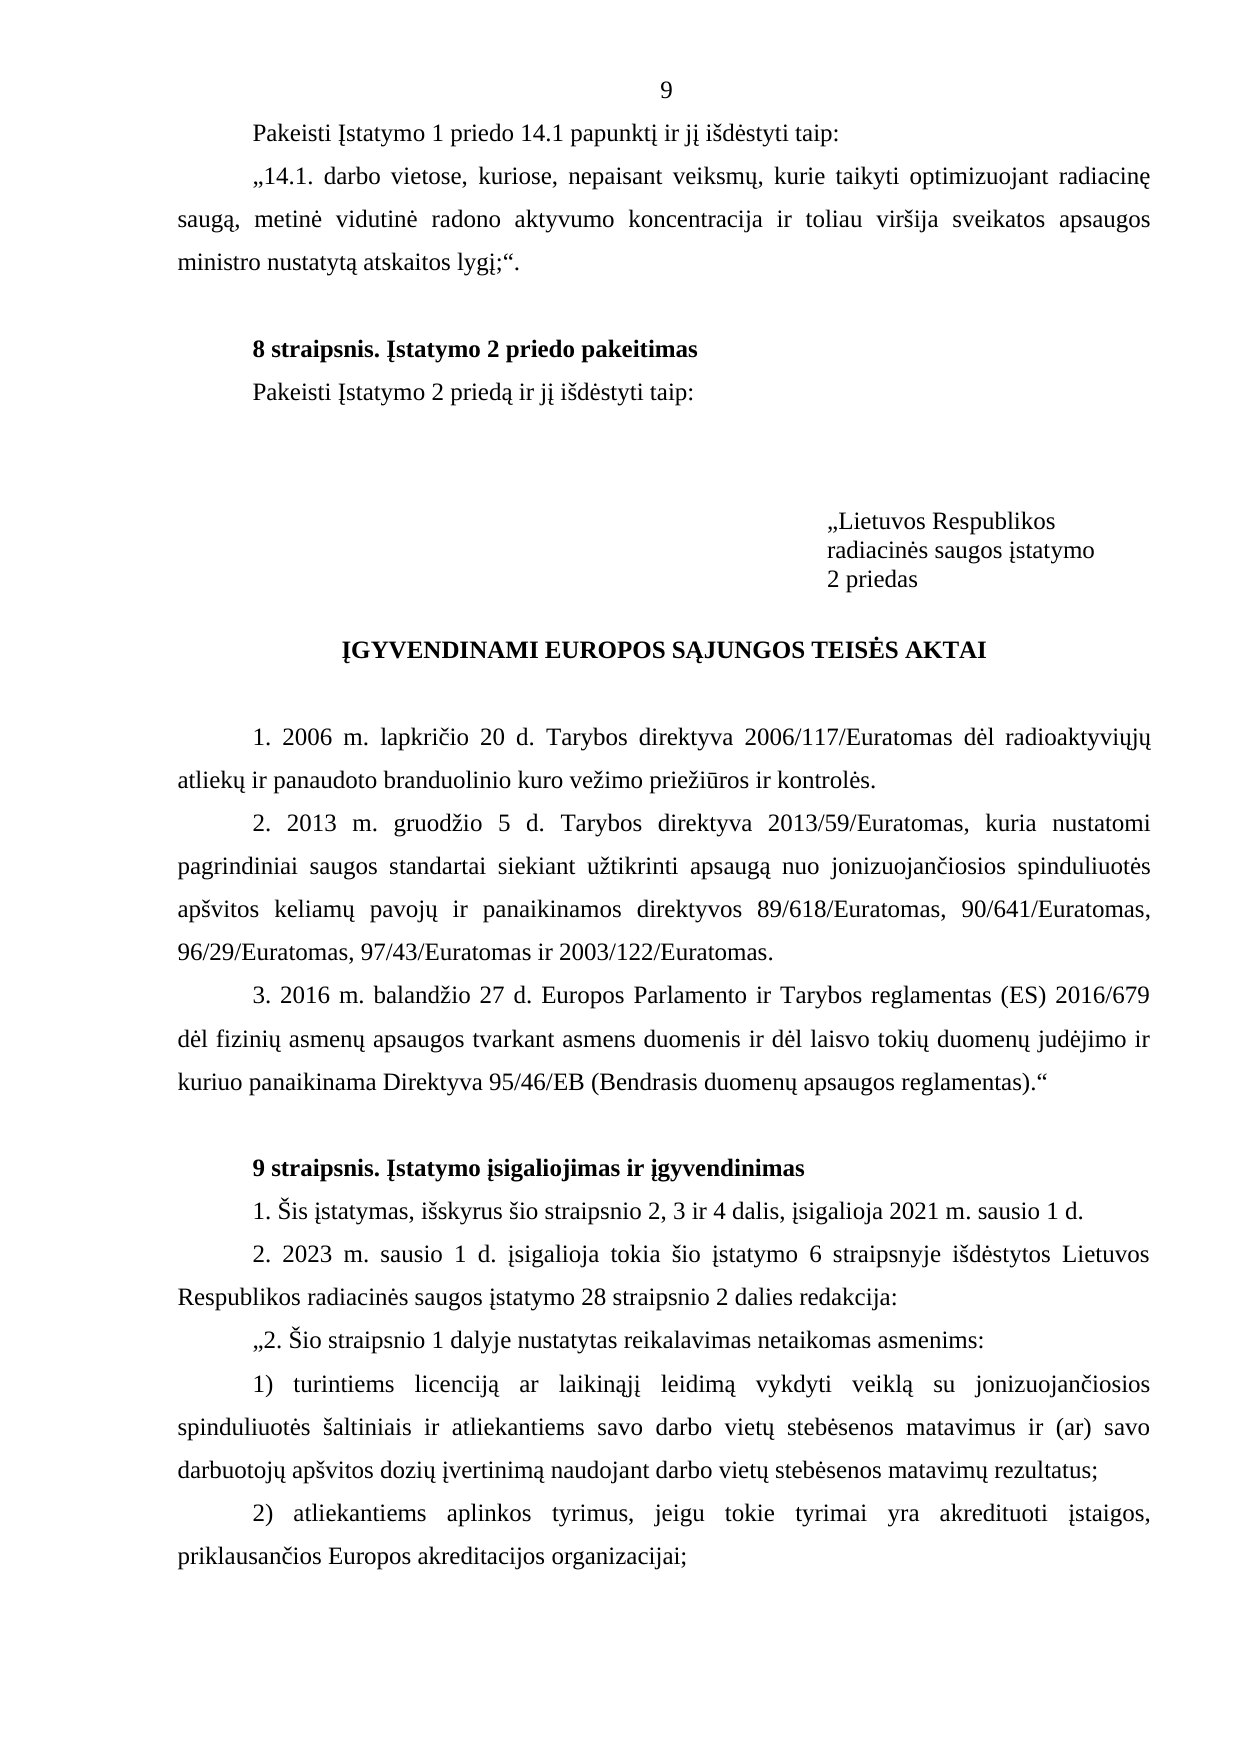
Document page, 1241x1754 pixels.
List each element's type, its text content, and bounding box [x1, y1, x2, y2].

text 2. 2013 m. gruodžio 5 d. Tarybos direktyva 2013/59/Euratomas, kuria nustatomi pagrindiniai saugos standartai siekiant užtikrinti apsaugą nuo jonizuojančiosios spinduliuotės apšvitos keliamų pavojų ir panaikinamos direktyvos 89/618/Euratomas, 90/641/Euratomas, 96/29/Euratomas, 97/43/Euratomas ir 2003/122/Euratomas. [177, 808, 1152, 966]
text 2) atliekantiems aplinkos tyrimus, jeigu tokie tyrimai yra akredituoti įstaigos, priklausančios Europos akreditacijos organizacijai; [177, 1498, 1152, 1570]
text „14.1. darbo vietose, kuriose, nepaisant veiksmų, kurie taikyti optimizuojant radiacinę saugą, metinė vidutinė radono aktyvumo koncentracija ir toliau viršija sveikatos apsaugos ministro nustatytą atskaitos lygį;“. [177, 161, 1152, 276]
text Pakeisti Įstatymo 1 priedo 14.1 papunktį ir jį išdėstyti taip: [177, 118, 1152, 147]
text 1. 2006 m. lapkričio 20 d. Tarybos direktyva 2006/117/Euratomas dėl radioaktyviųjų atliekų ir panaudoto branduolinio kuro vežimo priežiūros ir kontrolės. [177, 722, 1152, 794]
text ĮGYVENDINAMI EUROPOS SĄJUNGOS TEISĖS AKTAI [177, 636, 1152, 664]
text 3. 2016 m. balandžio 27 d. Europos Parlamento ir Tarybos reglamentas (ES) 2016/679 dėl fizinių asmenų apsaugos tvarkant asmens duomenis ir dėl laisvo tokių duomenų judėjimo ir kuriuo panaikinama Direktyva 95/46/EB (Bendrasis duomenų apsaugos reglamentas).“ [177, 981, 1152, 1096]
text 2 priedas [177, 564, 1152, 592]
text 1. Šis įstatymas, išskyrus šio straipsnio 2, 3 ir 4 dalis, įsigalioja 2021 m. sausio 1 d. [177, 1196, 1152, 1225]
text „2. Šio straipsnio 1 dalyje nustatytas reikalavimas netaikomas asmenims: [177, 1326, 1152, 1354]
text „Lietuvos Respublikos [177, 506, 1152, 535]
text 9 straipsnis. Įstatymo įsigaliojimas ir įgyvendinimas [177, 1153, 1152, 1182]
text radiacinės saugos įstatymo [177, 535, 1152, 564]
text 8 straipsnis. Įstatymo 2 priedo pakeitimas [177, 334, 1152, 362]
text Pakeisti Įstatymo 2 priedą ir jį išdėstyti taip: [177, 377, 1152, 406]
text 2. 2023 m. sausio 1 d. įsigalioja tokia šio įstatymo 6 straipsnyje išdėstytos Lietuvos Respublikos radiacinės saugos įstatymo 28 straipsnio 2 dalies redakcija: [177, 1239, 1152, 1311]
